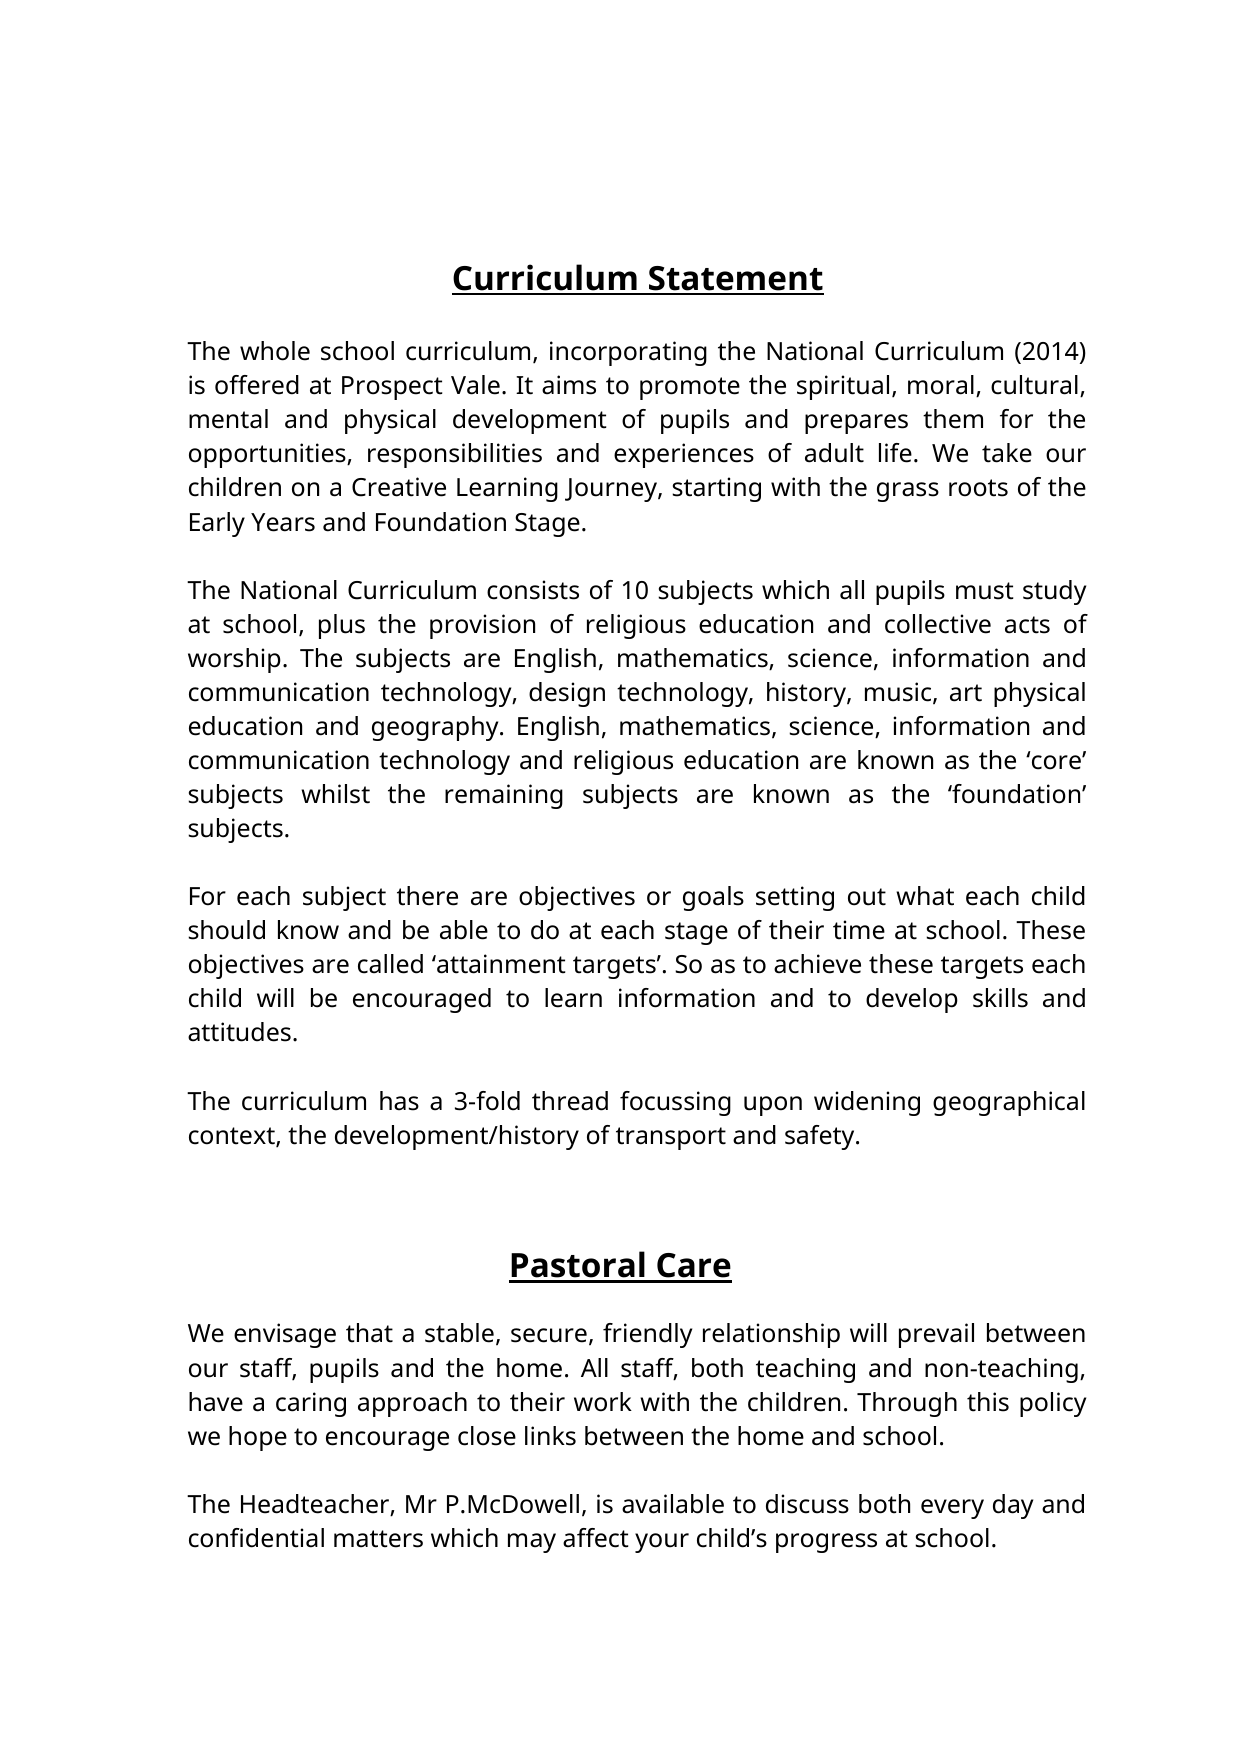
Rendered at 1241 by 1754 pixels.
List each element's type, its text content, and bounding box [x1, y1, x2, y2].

text The Headteacher, Mr P.McDowell, is available to discuss both every day and confidential matters which may affect your child’s progress at school. [187, 1486, 1088, 1554]
text We envisage that a stable, secure, friendly relationship will prevail between our staff, pupils and the home. All staff, both teaching and non-teaching, have a caring approach to their work with the children. Through this policy we hope to encourage close links between the home and school. [187, 1316, 1088, 1452]
text Curriculum Statement [187, 254, 1088, 300]
text The National Curriculum consists of 10 subjects which all pupils must study at school, plus the provision of religious education and collective acts of worship. The subjects are English, mathematics, science, information and communication technology, design technology, history, music, art physical education and geography. English, mathematics, science, information and communication technology and religious education are known as the ‘core’ subjects whilst the remaining subjects are known as the ‘foundation’ subjects. [187, 572, 1088, 845]
text The whole school curriculum, incorporating the National Curriculum (2014) is offered at Prospect Vale. It aims to promote the spiritual, moral, cultural, mental and physical development of pupils and prepares them for the opportunities, responsibilities and experiences of adult life. We take our children on a Creative Learning Journey, starting with the grass roots of the Early Years and Foundation Stage. [187, 334, 1088, 538]
subtitle Pastoral Care [187, 1242, 1053, 1288]
text The curriculum has a 3-fold thread focussing upon widening geographical context, the development/history of transport and safety. [187, 1083, 1088, 1151]
text For each subject there are objectives or goals setting out what each child should know and be able to do at each stage of their time at school. These objectives are called ‘attainment targets’. So as to achieve these targets each child will be encouraged to learn information and to develop skills and attitudes. [187, 879, 1088, 1049]
